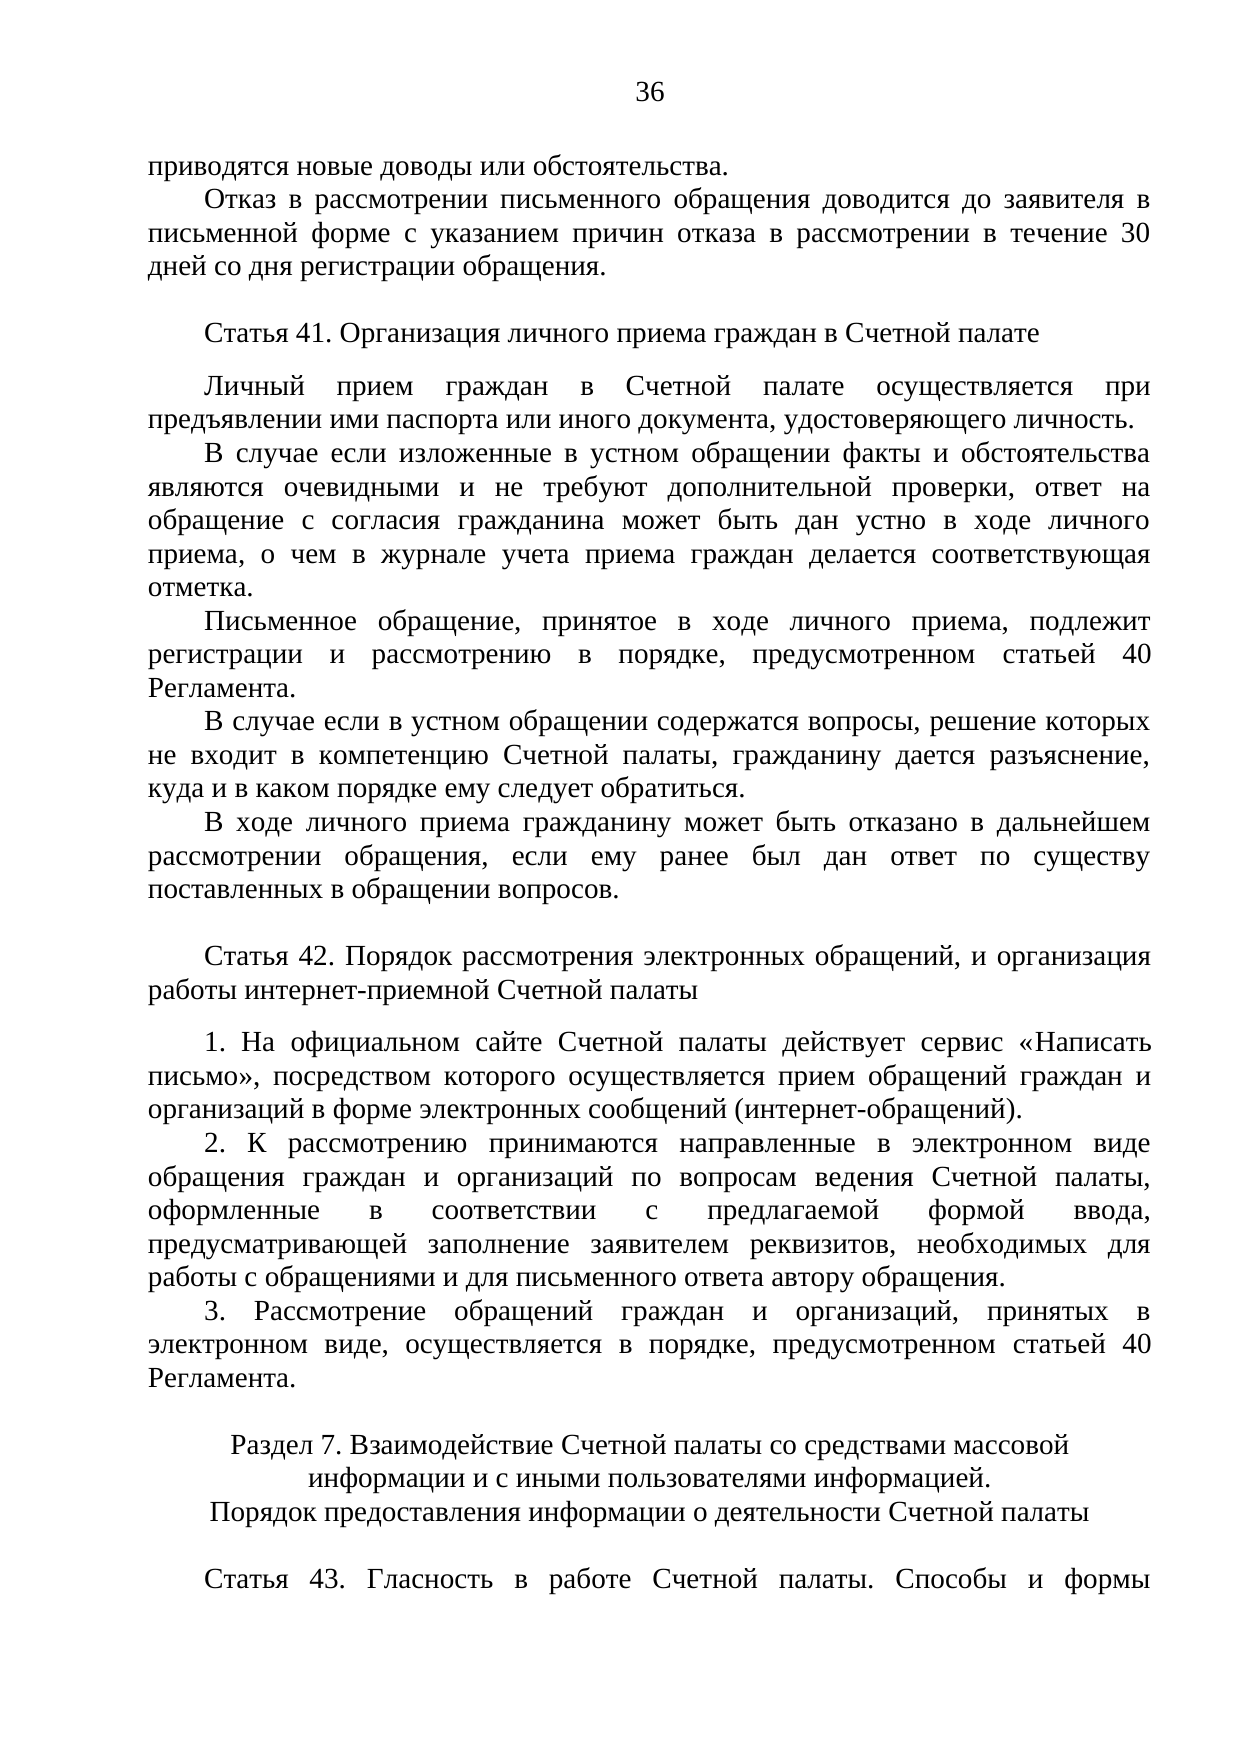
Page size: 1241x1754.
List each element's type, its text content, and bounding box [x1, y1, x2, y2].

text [148, 148, 1152, 181]
text 1. На официальном сайте Счетной палаты действует сервис «Написать письмо», посредством которого осуществляется прием обращений граждан и организаций в форме электронных сообщений (интернет-обращений). [148, 1024, 1152, 1125]
text Статья 41. Организация личного приема граждан в Счетной палате [148, 315, 1152, 349]
text 2. К рассмотрению принимаются направленные в электронном виде обращения граждан и организаций по вопросам ведения Счетной палаты, оформленные в соответствии с предлагаемой формой ввода, предусматривающей заполнение заявителем реквизитов, необходимых для работы с обращениями и для письменного ответа автору обращения. [148, 1125, 1152, 1293]
text В ходе личного приема гражданину может быть отказано в дальнейшем рассмотрении обращения, если ему ранее был дан ответ по существу поставленных в обращении вопросов. [148, 804, 1152, 905]
text Статья 42. Порядок рассмотрения электронных обращений, и организация работы интернет-приемной Счетной палаты [148, 938, 1152, 1005]
text Личный прием граждан в Счетной палате осуществляется при предъявлении ими паспорта или иного документа, удостоверяющего личность. [148, 368, 1152, 435]
text Письменное обращение, принятое в ходе личного приема, подлежит регистрации и рассмотрению в порядке, предусмотренном статьей 40 Регламента. [148, 603, 1152, 703]
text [148, 1561, 1152, 1595]
text Раздел 7. Взаимодействие Счетной палаты со средствами массовой информации и с иными пользователями информацией. [148, 1427, 1152, 1494]
text В случае если в устном обращении содержатся вопросы, решение которых не входит в компетенцию Счетной палаты, гражданину дается разъяснение, куда и в каком порядке ему следует обратиться. [148, 703, 1152, 804]
text Порядок предоставления информации о деятельности Счетной палаты [148, 1494, 1152, 1528]
text Отказ в рассмотрении письменного обращения доводится до заявителя в письменной форме с указанием причин отказа в рассмотрении в течение 30 дней со дня регистрации обращения. [148, 181, 1152, 282]
text 3. Рассмотрение обращений граждан и организаций, принятых в электронном виде, осуществляется в порядке, предусмотренном статьей 40 Регламента. [148, 1293, 1152, 1393]
text В случае если изложенные в устном обращении факты и обстоятельства являются очевидными и не требуют дополнительной проверки, ответ на обращение с согласия гражданина может быть дан устно в ходе личного приема, о чем в журнале учета приема граждан делается соответствующая отметка. [148, 435, 1152, 603]
